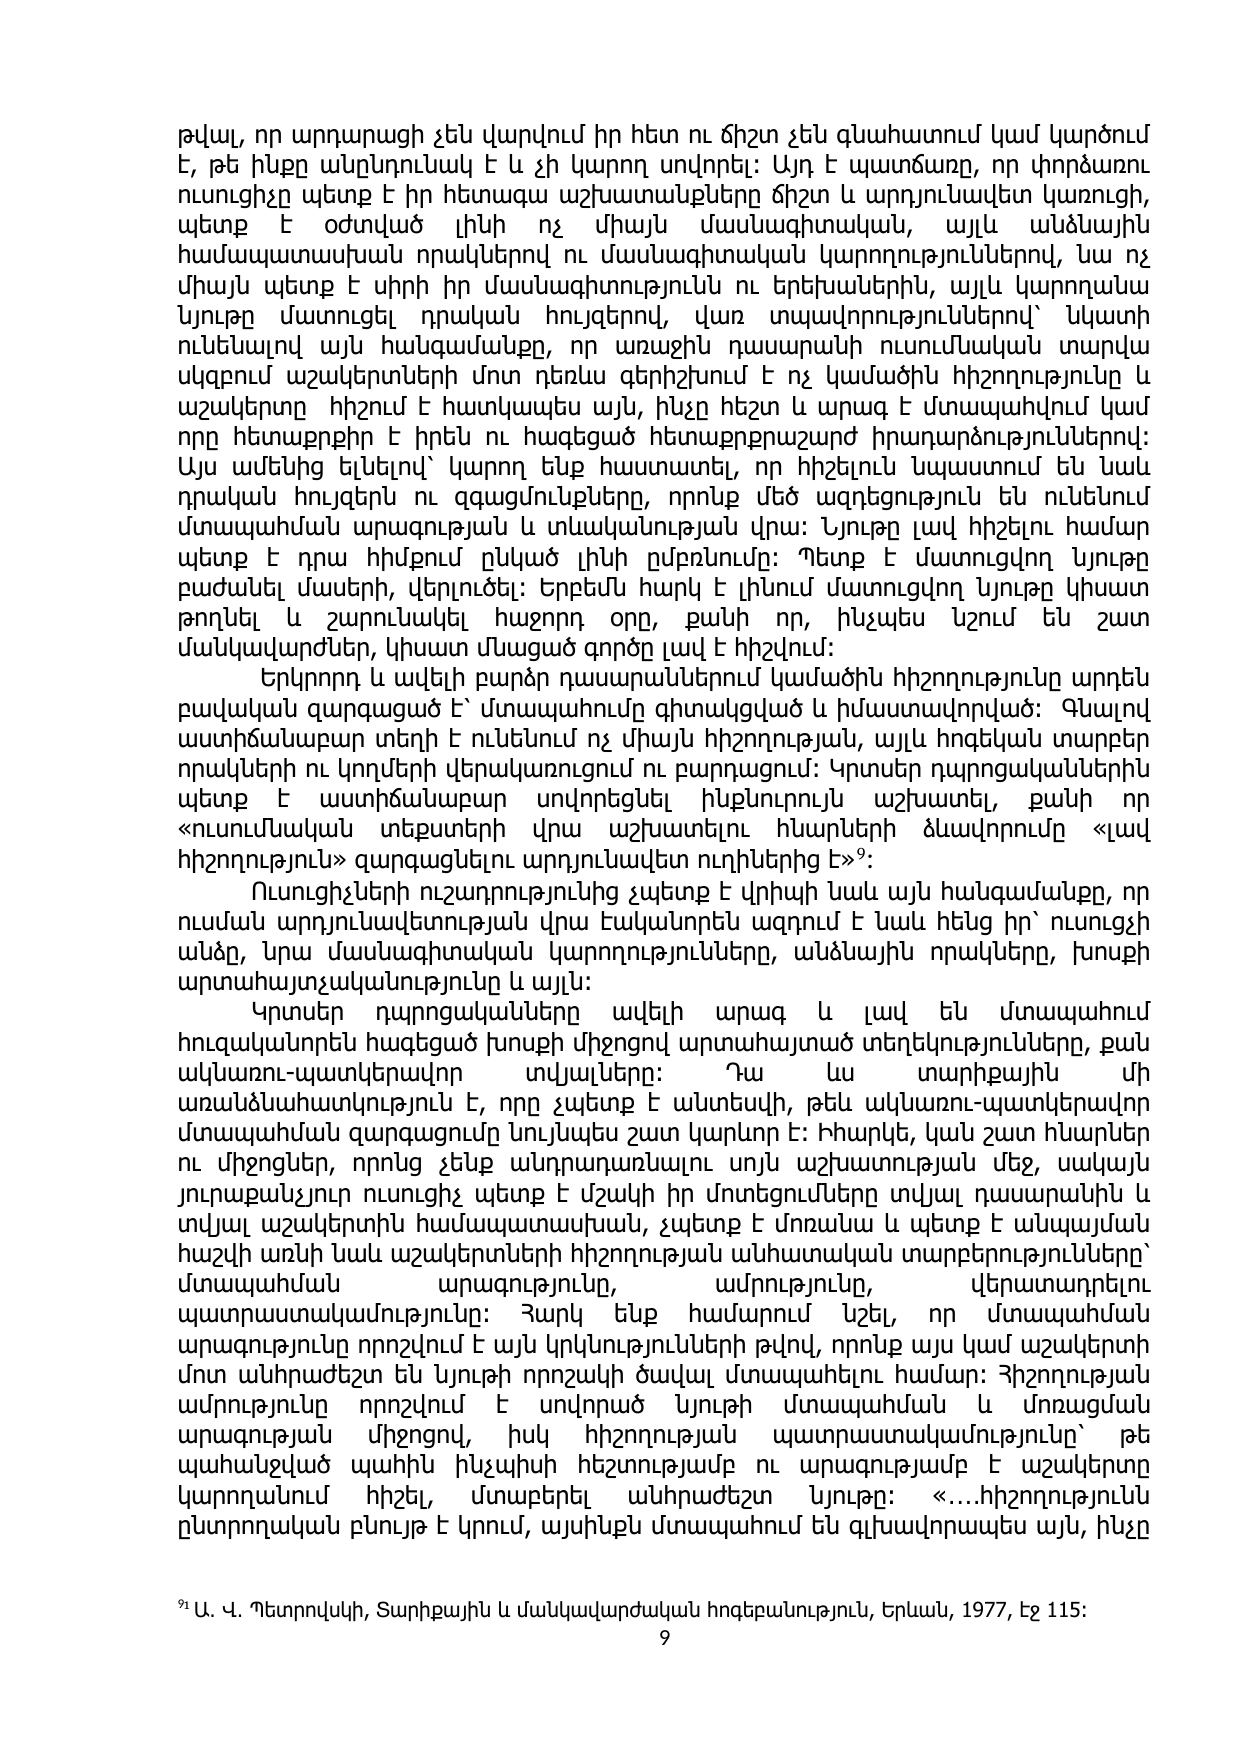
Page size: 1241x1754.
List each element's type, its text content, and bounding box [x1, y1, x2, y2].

text : [177, 662, 1152, 875]
